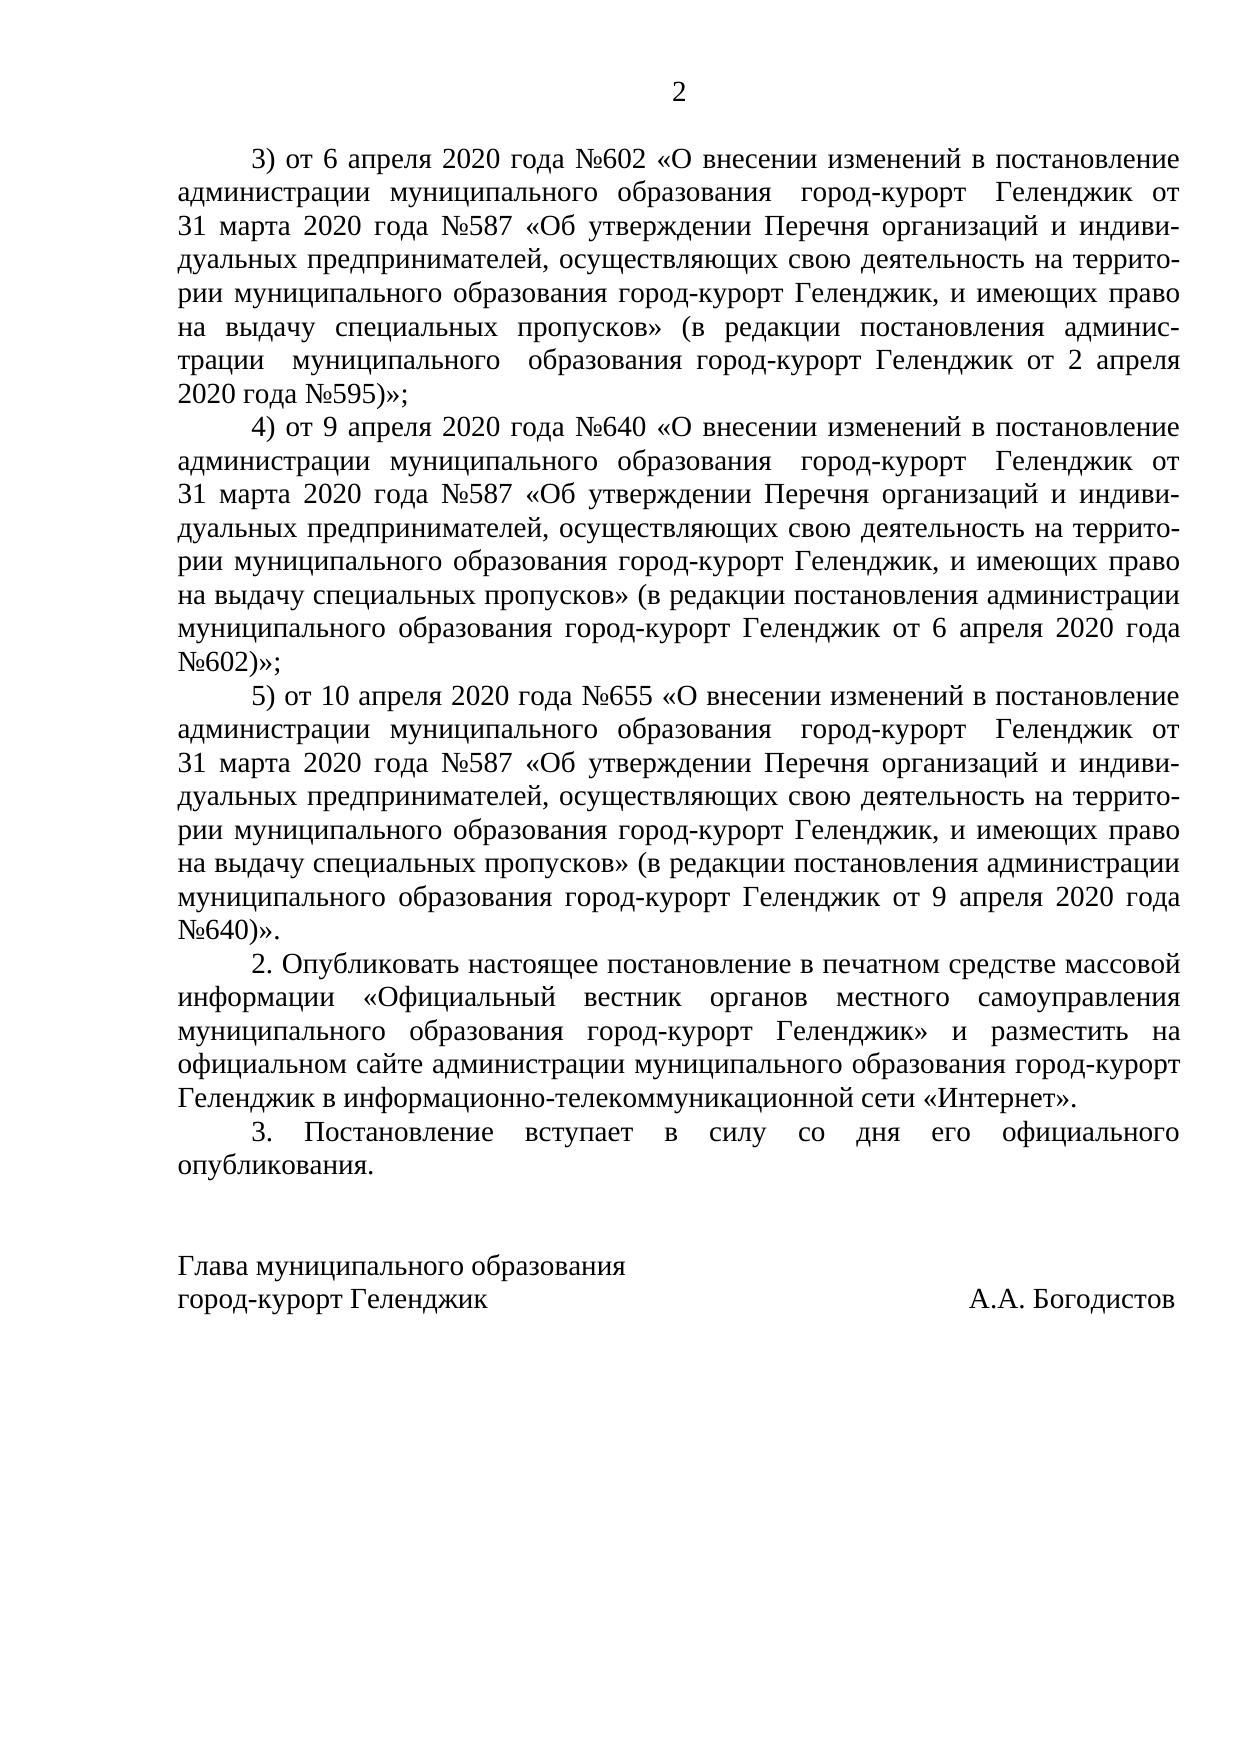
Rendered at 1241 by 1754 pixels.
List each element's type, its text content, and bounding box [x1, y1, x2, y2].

text Глава муниципального образования [177, 1248, 1181, 1281]
text 4) от 9 апреля 2020 года №640 «О внесении изменений в постановление администрации муниципального образования город-курорт Геленджик от 31 марта 2020 года №587 «Об утверждении Перечня организаций и индиви-дуальных предпринимателей, осуществляющих свою деятельность на террито-рии муниципального образования город-курорт Геленджик, и имеющих право на выдачу специальных пропусков» (в редакции постановления администрации муниципального образования город-курорт Геленджик от 6 апреля 2020 года №602)»; [177, 409, 1181, 678]
text 5) от 10 апреля 2020 года №655 «О внесении изменений в постановление администрации муниципального образования город-курорт Геленджик от 31 марта 2020 года №587 «Об утверждении Перечня организаций и индиви-дуальных предпринимателей, осуществляющих свою деятельность на террито-рии муниципального образования город-курорт Геленджик, и имеющих право на выдачу специальных пропусков» (в редакции постановления администрации муниципального образования город-курорт Геленджик от 9 апреля 2020 года №640)». [177, 678, 1181, 946]
text город-курорт Геленджик А.А. Богодистов [177, 1281, 1181, 1315]
text 3) от 6 апреля 2020 года №602 «О внесении изменений в постановление администрации муниципального образования город-курорт Геленджик от 31 марта 2020 года №587 «Об утверждении Перечня организаций и индиви-дуальных предпринимателей, осуществляющих свою деятельность на террито-рии муниципального образования город-курорт Геленджик, и имеющих право на выдачу специальных пропусков» (в редакции постановления админис-трации муниципального образования город-курорт Геленджик от 2 апреля 2020 года №595)»; [177, 141, 1181, 409]
text 3. Постановление вступает в силу со дня его официального опубликования. [177, 1114, 1181, 1181]
text 2. Опубликовать настоящее постановление в печатном средстве массовой информации «Официальный вестник органов местного самоуправления муниципального образования город-курорт Геленджик» и разместить на официальном сайте администрации муниципального образования город-курорт Геленджик в информационно-телекоммуникационной сети «Интернет». [177, 946, 1181, 1114]
